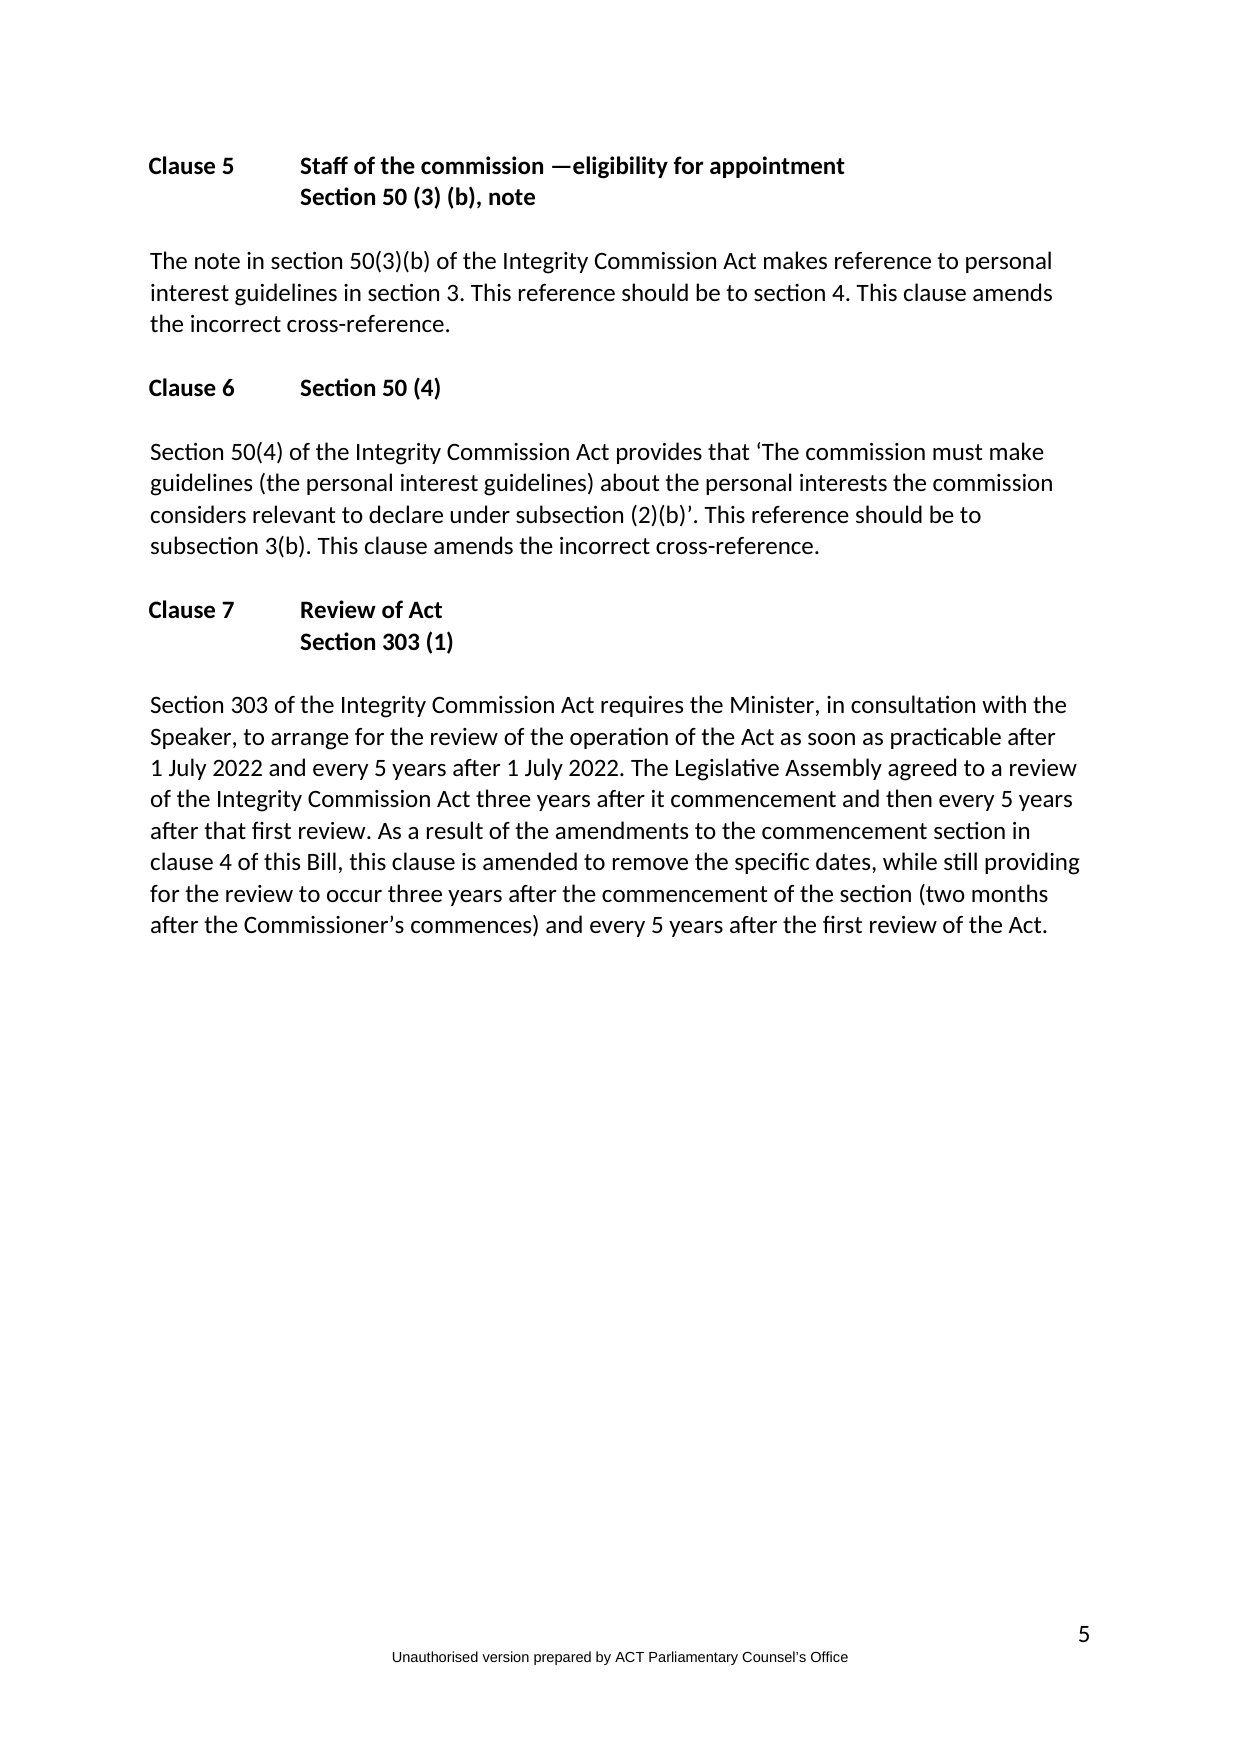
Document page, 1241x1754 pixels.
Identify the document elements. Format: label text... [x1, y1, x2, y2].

text Section 303 (1) [148, 626, 1092, 656]
text Section 303 of the Integrity Commission Act requires the Minister, in consultation with the Speaker, to arrange for the review of the operation of the Act as soon as practicable after 1 July 2022 and every 5 years after 1 July 2022. The Legislative Assembly agreed to a review of the Integrity Commission Act three years after it commencement and then every 5 years after that first review. As a result of the amendments to the commencement section in clause 4 of this Bill, this clause is amended to remove the specific dates, while still providing for the review to occur three years after the commencement of the section (two months after the Commissioner’s commences) and every 5 years after the first review of the Act. [150, 689, 1090, 939]
text Clause 5 Staff of the commission —eligibility for appointment [148, 150, 1092, 181]
text Clause 7 Review of Act [148, 594, 1092, 625]
text Clause 6 Section 50 (4) [148, 372, 1092, 403]
text Section 50(4) of the Integrity Commission Act provides that ‘The commission must make guidelines (the personal interest guidelines) about the personal interests the commission considers relevant to declare under subsection (2)(b)’. This reference should be to subsection 3(b). This clause amends the incorrect cross-reference. [150, 436, 1090, 561]
text Section 50 (3) (b), note [148, 182, 1092, 212]
text The note in section 50(3)(b) of the Integrity Commission Act makes reference to personal interest guidelines in section 3. This reference should be to section 4. This clause amends the incorrect cross-reference. [150, 245, 1090, 339]
